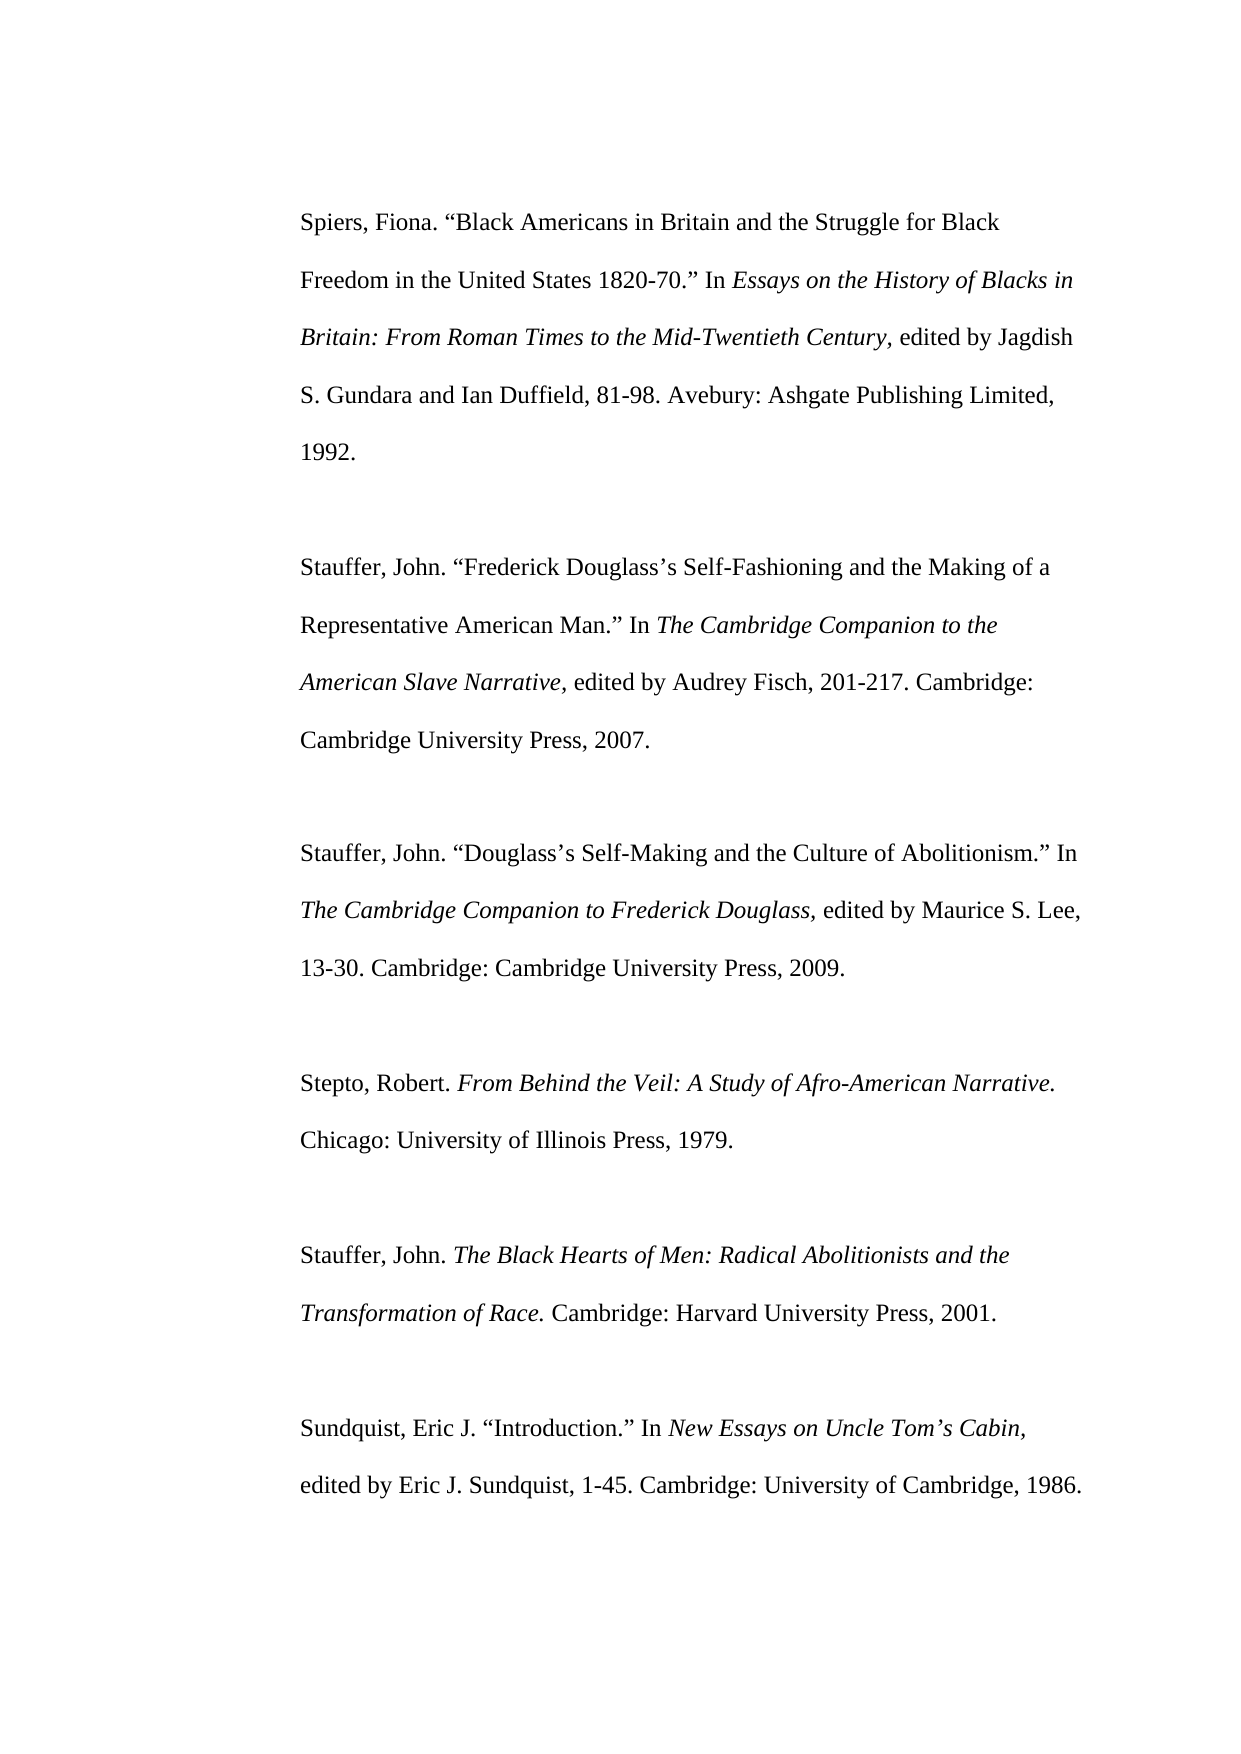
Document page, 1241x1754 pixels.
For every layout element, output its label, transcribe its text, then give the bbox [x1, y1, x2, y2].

text Sundquist, Eric J. “Introduction.” In New Essays on Uncle Tom’s Cabin, edited by Eric J. Sundquist, 1-45. Cambridge: University of Cambridge, 1986. [300, 1413, 1090, 1499]
text Stauffer, John. The Black Hearts of Men: Radical Abolitionists and the Transformation of Race. Cambridge: Harvard University Press, 2001. [300, 1241, 1090, 1327]
text Stauffer, John. “Douglass’s Self-Making and the Culture of Abolitionism.” In The Cambridge Companion to Frederick Douglass, edited by Maurice S. Lee, 13-30. Cambridge: Cambridge University Press, 2009. [300, 838, 1090, 982]
text Stauffer, John. “Frederick Douglass’s Self-Fashioning and the Making of a Representative American Man.” In The Cambridge Companion to the American Slave Narrative, edited by Audrey Fisch, 201-217. Cambridge: Cambridge University Press, 2007. [300, 552, 1090, 754]
text Spiers, Fiona. “Black Americans in Britain and the Struggle for Black Freedom in the United States 1820-70.” In Essays on the History of Blacks in Britain: From Roman Times to the Mid-Twentieth Century, edited by Jagdish S. Gundara and Ian Duffield, 81-98. Avebury: Ashgate Publishing Limited, 1992. [300, 207, 1090, 466]
text Stepto, Robert. From Behind the Veil: A Study of Afro-American Narrative. Chicago: University of Illinois Press, 1979. [300, 1068, 1090, 1154]
